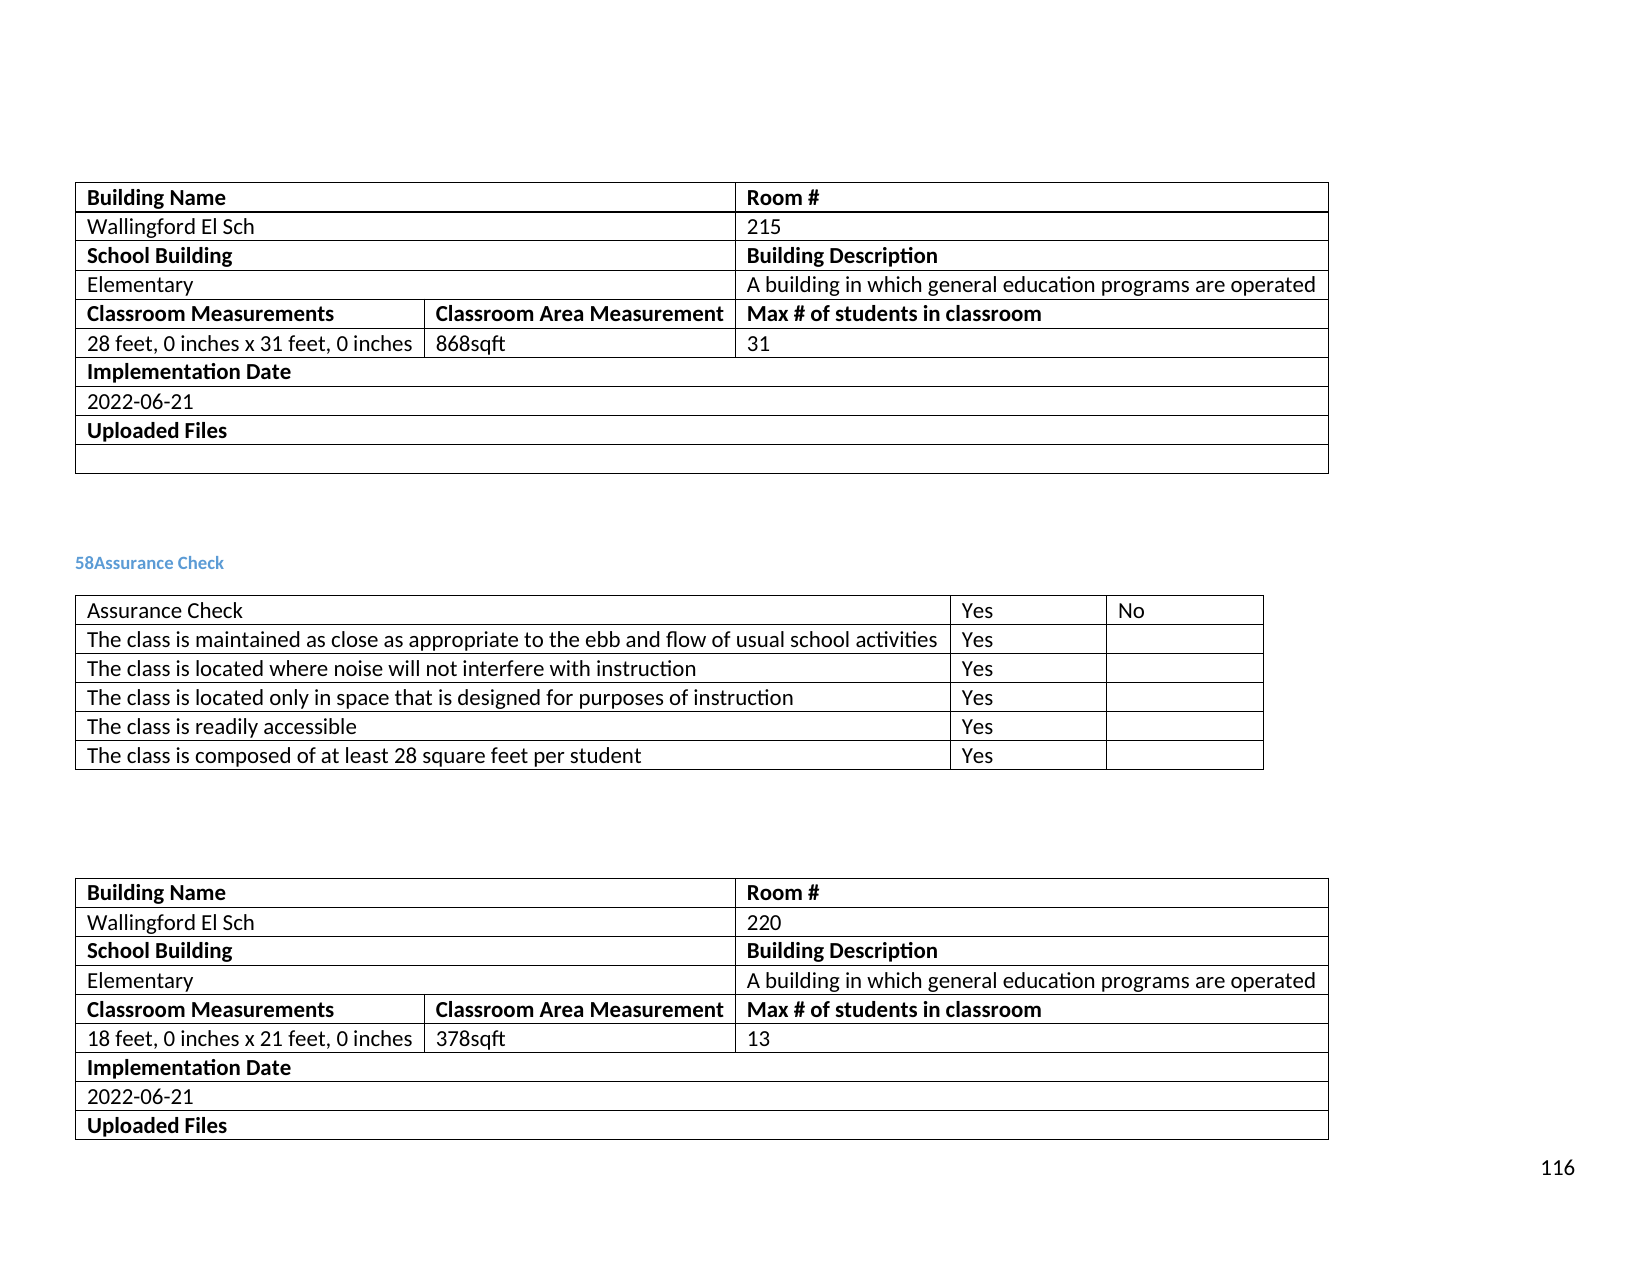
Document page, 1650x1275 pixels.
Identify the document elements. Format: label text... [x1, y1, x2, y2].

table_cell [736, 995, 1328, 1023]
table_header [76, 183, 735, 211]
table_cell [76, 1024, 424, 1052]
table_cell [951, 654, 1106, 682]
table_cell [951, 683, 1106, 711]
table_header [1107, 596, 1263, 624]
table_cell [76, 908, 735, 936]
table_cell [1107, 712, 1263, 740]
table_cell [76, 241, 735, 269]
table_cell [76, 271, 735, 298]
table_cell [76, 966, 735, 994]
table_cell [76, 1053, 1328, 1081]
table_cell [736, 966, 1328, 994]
text Assurance Check [75, 551, 1575, 574]
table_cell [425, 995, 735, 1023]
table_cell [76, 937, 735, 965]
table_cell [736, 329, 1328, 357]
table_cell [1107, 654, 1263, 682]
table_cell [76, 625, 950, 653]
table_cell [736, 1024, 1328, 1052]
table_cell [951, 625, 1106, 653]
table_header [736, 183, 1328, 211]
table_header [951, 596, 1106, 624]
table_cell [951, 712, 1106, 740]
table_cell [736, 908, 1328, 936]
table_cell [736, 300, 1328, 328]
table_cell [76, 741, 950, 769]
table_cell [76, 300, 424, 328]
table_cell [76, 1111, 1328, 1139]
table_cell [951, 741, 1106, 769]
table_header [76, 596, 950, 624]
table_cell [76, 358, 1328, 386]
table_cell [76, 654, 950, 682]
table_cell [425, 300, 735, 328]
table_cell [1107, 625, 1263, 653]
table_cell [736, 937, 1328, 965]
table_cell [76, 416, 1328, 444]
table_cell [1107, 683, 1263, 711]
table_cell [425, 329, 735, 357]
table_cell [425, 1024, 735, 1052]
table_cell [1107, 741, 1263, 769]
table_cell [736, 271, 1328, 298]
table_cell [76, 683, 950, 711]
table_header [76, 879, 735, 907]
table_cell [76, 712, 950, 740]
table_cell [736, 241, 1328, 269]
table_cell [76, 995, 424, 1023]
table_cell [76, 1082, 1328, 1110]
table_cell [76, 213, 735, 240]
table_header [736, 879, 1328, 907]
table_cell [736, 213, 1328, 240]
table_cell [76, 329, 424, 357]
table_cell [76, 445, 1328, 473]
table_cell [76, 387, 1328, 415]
